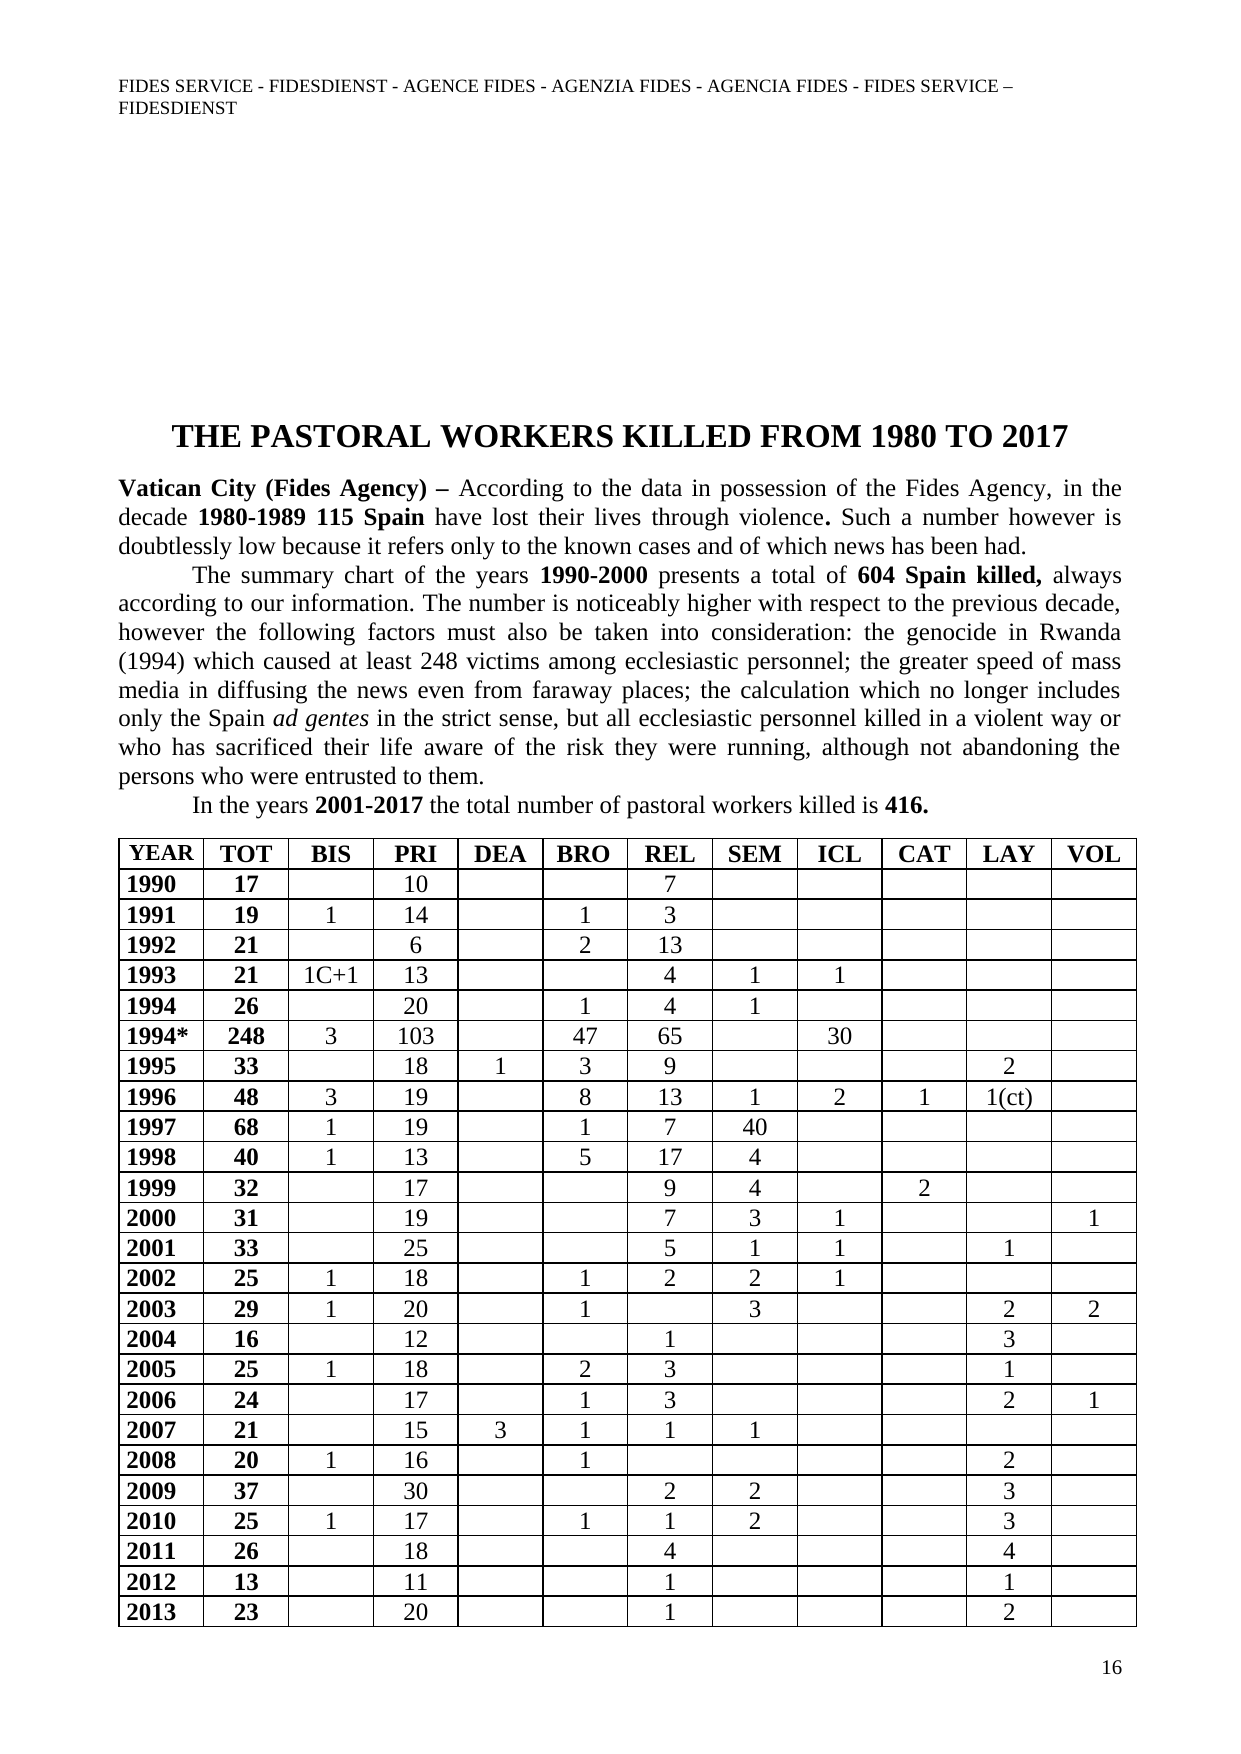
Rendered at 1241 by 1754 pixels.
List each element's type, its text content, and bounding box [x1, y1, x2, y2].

table_cell [459, 1173, 542, 1201]
table_cell 1 [628, 1415, 712, 1444]
table_cell 1997 [120, 1112, 203, 1141]
table_cell 15 [374, 1415, 457, 1444]
table_header DEA [459, 839, 542, 868]
table_cell [459, 930, 542, 959]
table_cell [883, 991, 966, 1019]
table_cell 47 [544, 1021, 627, 1050]
table_cell [798, 1415, 881, 1444]
table_cell [289, 1051, 373, 1080]
table_cell 18 [374, 1264, 457, 1292]
table_cell [289, 1476, 373, 1504]
table_header BRO [544, 839, 627, 868]
table_cell 2 [713, 1264, 797, 1292]
table_cell [1052, 1021, 1136, 1050]
table_cell 1 [289, 1264, 373, 1292]
table_cell 2011 [120, 1536, 203, 1565]
table_cell [1052, 1536, 1136, 1565]
table_cell 1 [628, 1567, 712, 1595]
table_cell [459, 1506, 542, 1535]
table_cell 3 [289, 1082, 373, 1110]
table_cell [1052, 1082, 1136, 1110]
table_cell 1 [544, 1264, 627, 1292]
table_cell 10 [374, 870, 457, 898]
table_cell [1052, 1051, 1136, 1080]
table_cell [1052, 1446, 1136, 1474]
table_cell 1 [1052, 1203, 1136, 1232]
table_cell [713, 1567, 797, 1595]
table_cell [459, 961, 542, 989]
table_cell [798, 1446, 881, 1474]
table_cell 1 [289, 1446, 373, 1474]
table_cell 2 [967, 1597, 1051, 1626]
table_cell 3 [713, 1294, 797, 1323]
table_cell 2 [628, 1476, 712, 1504]
table_cell [289, 1415, 373, 1444]
table_cell 2006 [120, 1385, 203, 1413]
table_cell [1052, 900, 1136, 928]
table_cell [459, 1536, 542, 1565]
table_cell 18 [374, 1355, 457, 1383]
table_cell 2005 [120, 1355, 203, 1383]
table_cell [967, 961, 1051, 989]
table_cell 16 [204, 1324, 288, 1353]
table_cell [883, 1476, 966, 1504]
table_cell 68 [204, 1112, 288, 1141]
table_cell 1 [628, 1506, 712, 1535]
table_cell 1 [544, 1385, 627, 1413]
table_cell 17 [374, 1385, 457, 1413]
table_cell [289, 1536, 373, 1565]
table_cell 13 [374, 1142, 457, 1171]
table_cell 20 [204, 1446, 288, 1474]
table_cell [798, 1142, 881, 1171]
table_cell [798, 1476, 881, 1504]
table_cell 25 [204, 1264, 288, 1292]
table_cell [883, 1355, 966, 1383]
table_header LAY [967, 839, 1051, 868]
table_cell [544, 1597, 627, 1626]
table_cell 2 [1052, 1294, 1136, 1323]
table_cell [459, 1355, 542, 1383]
table_cell [1052, 1476, 1136, 1504]
table_cell 7 [628, 870, 712, 898]
table_cell 17 [628, 1142, 712, 1171]
table_cell 7 [628, 1203, 712, 1232]
table_cell [459, 1446, 542, 1474]
table_cell 1 [713, 991, 797, 1019]
table_cell 2000 [120, 1203, 203, 1232]
table_cell 2003 [120, 1294, 203, 1323]
table_cell [289, 1203, 373, 1232]
table_cell 2008 [120, 1446, 203, 1474]
text In the years 2001-2017 the total number of pastoral workers killed is 416. [118, 790, 1122, 818]
table_cell 1 [798, 961, 881, 989]
table_cell [798, 1385, 881, 1413]
table_cell [544, 1476, 627, 1504]
table_cell 1 [967, 1355, 1051, 1383]
table_cell [967, 1021, 1051, 1050]
table_cell [1052, 1233, 1136, 1262]
table_cell 2004 [120, 1324, 203, 1353]
table_cell 26 [204, 1536, 288, 1565]
table_cell [883, 1324, 966, 1353]
table_cell 3 [967, 1506, 1051, 1535]
table_cell [459, 870, 542, 898]
table_cell [459, 1385, 542, 1413]
table_cell 3 [289, 1021, 373, 1050]
table_cell 2 [544, 1355, 627, 1383]
table_cell [883, 1385, 966, 1413]
table_cell [289, 1597, 373, 1626]
table_cell [289, 930, 373, 959]
table_cell [459, 1112, 542, 1141]
table_cell [1052, 1415, 1136, 1444]
table_cell 1 [967, 1233, 1051, 1262]
table_cell 5 [628, 1233, 712, 1262]
table_cell 2 [967, 1294, 1051, 1323]
table_header YEAR [120, 839, 203, 868]
table_cell 21 [204, 930, 288, 959]
table_cell [289, 1385, 373, 1413]
table_cell 9 [628, 1051, 712, 1080]
text Vatican City (Fides Agency) – According to the data in possession of the Fides Agency, in the decade 1980-1989 115 Spain have lost their lives through violence. Such a number however is doubtlessly low because it refers only to the known cases and of which news has been had. [118, 473, 1122, 560]
table_cell 1 [1052, 1385, 1136, 1413]
table_cell [883, 870, 966, 898]
table_cell 1 [289, 1355, 373, 1383]
table_cell 2 [798, 1082, 881, 1110]
table_cell 6 [374, 930, 457, 959]
table_cell 7 [628, 1112, 712, 1141]
table_cell [713, 1385, 797, 1413]
table_cell 33 [204, 1233, 288, 1262]
table_cell 18 [374, 1051, 457, 1080]
table_cell 13 [628, 930, 712, 959]
table_cell [883, 1021, 966, 1050]
table_cell 1 [967, 1567, 1051, 1595]
table_cell [289, 870, 373, 898]
table_cell [798, 1506, 881, 1535]
table_cell 13 [628, 1082, 712, 1110]
table_cell 3 [967, 1476, 1051, 1504]
table_cell 1 [544, 1506, 627, 1535]
table_cell 1 [459, 1051, 542, 1080]
table_cell [798, 870, 881, 898]
table_cell 24 [204, 1385, 288, 1413]
table_cell 30 [798, 1021, 881, 1050]
table_cell [1052, 1324, 1136, 1353]
table_cell [967, 1415, 1051, 1444]
table_cell 1 [289, 1142, 373, 1171]
table_cell [713, 1355, 797, 1383]
table_cell 1 [798, 1203, 881, 1232]
table_cell [459, 1082, 542, 1110]
table_cell 30 [374, 1476, 457, 1504]
table_cell [967, 870, 1051, 898]
table_cell 29 [204, 1294, 288, 1323]
table_cell 1 [713, 1415, 797, 1444]
table_cell [544, 1536, 627, 1565]
table_cell [289, 1567, 373, 1595]
table_cell 1990 [120, 870, 203, 898]
table_cell 2002 [120, 1264, 203, 1292]
table_cell 1 [628, 1597, 712, 1626]
table_cell 2 [967, 1385, 1051, 1413]
table_cell 12 [374, 1324, 457, 1353]
table_cell [1052, 1142, 1136, 1171]
table_cell 2007 [120, 1415, 203, 1444]
table_cell 9 [628, 1173, 712, 1201]
table_cell 1 [713, 1082, 797, 1110]
table_cell [1052, 1506, 1136, 1535]
table_cell [967, 900, 1051, 928]
table_cell 1 [544, 1446, 627, 1474]
table_cell [883, 1264, 966, 1292]
table_cell 3 [713, 1203, 797, 1232]
table_cell [713, 900, 797, 928]
table_cell 4 [713, 1142, 797, 1171]
table_cell [1052, 1567, 1136, 1595]
table_cell [967, 1112, 1051, 1141]
table_cell 1 [289, 1506, 373, 1535]
table_cell [883, 1294, 966, 1323]
table_cell 1 [544, 1294, 627, 1323]
table_cell 3 [967, 1324, 1051, 1353]
table_cell [1052, 870, 1136, 898]
table_cell 25 [204, 1506, 288, 1535]
table_cell 3 [628, 1355, 712, 1383]
table_cell [798, 1294, 881, 1323]
table_cell [798, 1051, 881, 1080]
table_cell [544, 1173, 627, 1201]
table_cell [967, 930, 1051, 959]
table_cell [883, 1142, 966, 1171]
table_cell 2001 [120, 1233, 203, 1262]
table_cell [713, 1021, 797, 1050]
table_cell 1 [883, 1082, 966, 1110]
table_cell [459, 1476, 542, 1504]
table_cell [628, 1446, 712, 1474]
table_cell [544, 870, 627, 898]
table_cell 1 [628, 1324, 712, 1353]
table_cell [798, 991, 881, 1019]
table_header REL [628, 839, 712, 868]
table_cell 16 [374, 1446, 457, 1474]
table_cell [967, 1173, 1051, 1201]
table_cell [883, 930, 966, 959]
table_cell 25 [374, 1233, 457, 1262]
table_cell [713, 870, 797, 898]
table_cell 1(ct) [967, 1082, 1051, 1110]
table_cell [1052, 961, 1136, 989]
table_cell [798, 1597, 881, 1626]
table_cell [967, 991, 1051, 1019]
table_cell [459, 1203, 542, 1232]
table_cell 1 [713, 1233, 797, 1262]
table_cell [459, 1294, 542, 1323]
table_cell [798, 1355, 881, 1383]
table_cell [459, 1233, 542, 1262]
table_cell [544, 1324, 627, 1353]
table_cell [289, 1173, 373, 1201]
table_cell 37 [204, 1476, 288, 1504]
table_cell 1993 [120, 961, 203, 989]
table_cell [459, 1264, 542, 1292]
table_cell [883, 1112, 966, 1141]
table_cell 4 [628, 961, 712, 989]
table_cell [459, 1021, 542, 1050]
table_cell [967, 1203, 1051, 1232]
table_cell [1052, 991, 1136, 1019]
table_cell 2 [628, 1264, 712, 1292]
table_cell 17 [374, 1506, 457, 1535]
table_cell [798, 900, 881, 928]
table_cell [883, 1597, 966, 1626]
table_cell 20 [374, 991, 457, 1019]
table_cell [713, 1446, 797, 1474]
table_cell [883, 1415, 966, 1444]
table_cell 1 [544, 991, 627, 1019]
table_cell [544, 1233, 627, 1262]
table_cell [883, 1567, 966, 1595]
table_cell [1052, 1173, 1136, 1201]
table_cell 48 [204, 1082, 288, 1110]
table_cell [713, 1536, 797, 1565]
table_cell 2 [883, 1173, 966, 1201]
table_cell [883, 1051, 966, 1080]
table_cell [798, 1112, 881, 1141]
table_cell 3 [544, 1051, 627, 1080]
table_cell 2010 [120, 1506, 203, 1535]
table_cell 1C+1 [289, 961, 373, 989]
table_cell [459, 1142, 542, 1171]
table_cell [1052, 1355, 1136, 1383]
table_cell 31 [204, 1203, 288, 1232]
table_cell [883, 1446, 966, 1474]
table_cell 103 [374, 1021, 457, 1050]
table_cell 4 [628, 991, 712, 1019]
table_cell [967, 1264, 1051, 1292]
table_cell [289, 1233, 373, 1262]
table_cell [883, 900, 966, 928]
table_cell 40 [204, 1142, 288, 1171]
table_cell 19 [374, 1112, 457, 1141]
table_cell 32 [204, 1173, 288, 1201]
table_header BIS [289, 839, 373, 868]
table_cell 2 [967, 1446, 1051, 1474]
table_cell [798, 1173, 881, 1201]
table_cell [544, 961, 627, 989]
table_cell 1 [289, 1112, 373, 1141]
table_cell 20 [374, 1294, 457, 1323]
table_cell [459, 991, 542, 1019]
table_cell [459, 1597, 542, 1626]
table_cell 1999 [120, 1173, 203, 1201]
table_cell [1052, 930, 1136, 959]
table_cell 19 [374, 1203, 457, 1232]
table_cell 19 [204, 900, 288, 928]
table_header ICL [798, 839, 881, 868]
table_cell 13 [204, 1567, 288, 1595]
table_cell 1995 [120, 1051, 203, 1080]
table_cell 23 [204, 1597, 288, 1626]
table_cell 1996 [120, 1082, 203, 1110]
table_cell 8 [544, 1082, 627, 1110]
table_cell [798, 1536, 881, 1565]
table_cell 13 [374, 961, 457, 989]
table_cell 17 [204, 870, 288, 898]
text THE PASTORAL WORKERS KILLED FROM 1980 TO 2017 [118, 416, 1122, 454]
table_cell [1052, 1597, 1136, 1626]
table_cell 2 [967, 1051, 1051, 1080]
table_cell 5 [544, 1142, 627, 1171]
table_cell 248 [204, 1021, 288, 1050]
table_cell 33 [204, 1051, 288, 1080]
table_cell [1052, 1112, 1136, 1141]
table_cell 1 [544, 1112, 627, 1141]
table_header SEM [713, 839, 797, 868]
table_cell [459, 1324, 542, 1353]
table_cell 1 [798, 1233, 881, 1262]
table_cell [713, 1324, 797, 1353]
text The summary chart of the years 1990-2000 presents a total of 604 Spain killed, always according to our information. The number is noticeably higher with respect to the previous decade, however the following factors must also be taken into consideration: the genocide in Rwanda (1994) which caused at least 248 victims among ecclesiastic personnel; the greater speed of mass media in diffusing the news even from faraway places; the calculation which no longer includes only the Spain ad gentes in the strict sense, but all ecclesiastic personnel killed in a violent way or who has sacrificed their life aware of the risk they were running, although not abandoning the persons who were entrusted to them. [118, 560, 1122, 790]
table_cell 4 [713, 1173, 797, 1201]
table_cell [967, 1142, 1051, 1171]
table_cell [544, 1567, 627, 1595]
table_cell [713, 930, 797, 959]
table_cell 2 [544, 930, 627, 959]
table_cell [883, 1203, 966, 1232]
table_cell 25 [204, 1355, 288, 1383]
table_cell 2 [713, 1476, 797, 1504]
table_cell 4 [628, 1536, 712, 1565]
table_cell 1 [544, 900, 627, 928]
table_cell [713, 1051, 797, 1080]
table_cell 40 [713, 1112, 797, 1141]
table_cell 21 [204, 961, 288, 989]
table_cell 21 [204, 1415, 288, 1444]
table_cell 2013 [120, 1597, 203, 1626]
table_cell 11 [374, 1567, 457, 1595]
table_header CAT [883, 839, 966, 868]
table_header PRI [374, 839, 457, 868]
table_cell [883, 1506, 966, 1535]
table_cell 1 [544, 1415, 627, 1444]
table_cell 26 [204, 991, 288, 1019]
table_cell 4 [967, 1536, 1051, 1565]
table_cell 17 [374, 1173, 457, 1201]
table_cell [289, 991, 373, 1019]
table_cell 14 [374, 900, 457, 928]
table_cell 19 [374, 1082, 457, 1110]
table_cell [798, 1567, 881, 1595]
table_cell [289, 1324, 373, 1353]
table_cell 1998 [120, 1142, 203, 1171]
table_cell [1052, 1264, 1136, 1292]
table_cell 1 [713, 961, 797, 989]
table_cell [883, 1233, 966, 1262]
table_cell [798, 930, 881, 959]
table_cell [713, 1597, 797, 1626]
table_cell 1994* [120, 1021, 203, 1050]
table_cell [459, 900, 542, 928]
table_cell 1992 [120, 930, 203, 959]
table_cell 20 [374, 1597, 457, 1626]
table_cell 65 [628, 1021, 712, 1050]
table_cell 1 [289, 1294, 373, 1323]
table_cell 2012 [120, 1567, 203, 1595]
table_cell [798, 1324, 881, 1353]
table_cell 1994 [120, 991, 203, 1019]
table_cell 2009 [120, 1476, 203, 1504]
table_cell 2 [713, 1506, 797, 1535]
table_cell [628, 1294, 712, 1323]
table_cell [459, 1567, 542, 1595]
table_header VOL [1052, 839, 1136, 868]
table_cell [544, 1203, 627, 1232]
table_cell 1 [798, 1264, 881, 1292]
table_cell [883, 1536, 966, 1565]
table_cell 1991 [120, 900, 203, 928]
table_header TOT [204, 839, 288, 868]
table_cell 3 [459, 1415, 542, 1444]
table_cell [883, 961, 966, 989]
table_cell 3 [628, 900, 712, 928]
table_cell 18 [374, 1536, 457, 1565]
table_cell 1 [289, 900, 373, 928]
table_cell 3 [628, 1385, 712, 1413]
